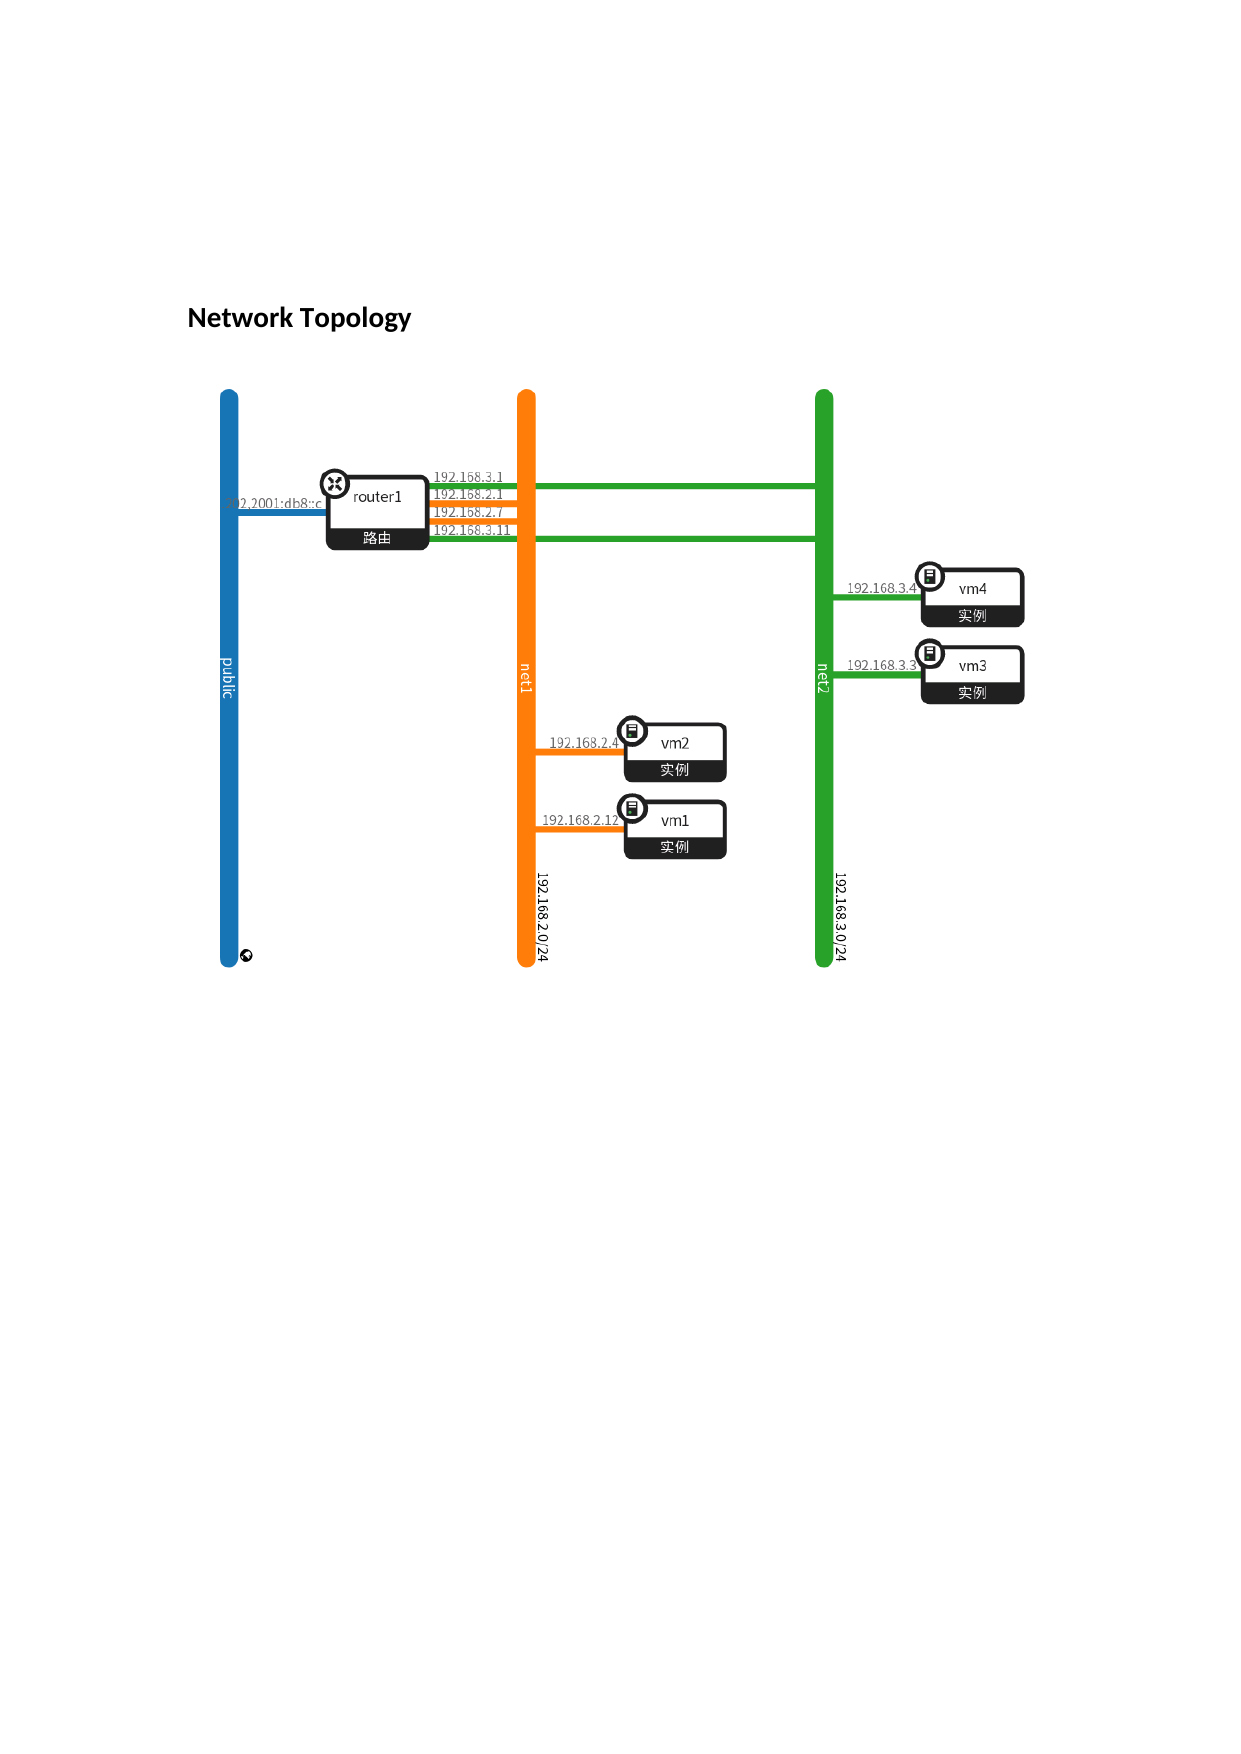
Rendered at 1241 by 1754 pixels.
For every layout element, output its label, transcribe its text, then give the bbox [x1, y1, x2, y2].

picture [187, 382, 1053, 979]
text Network Topology [187, 284, 1053, 349]
